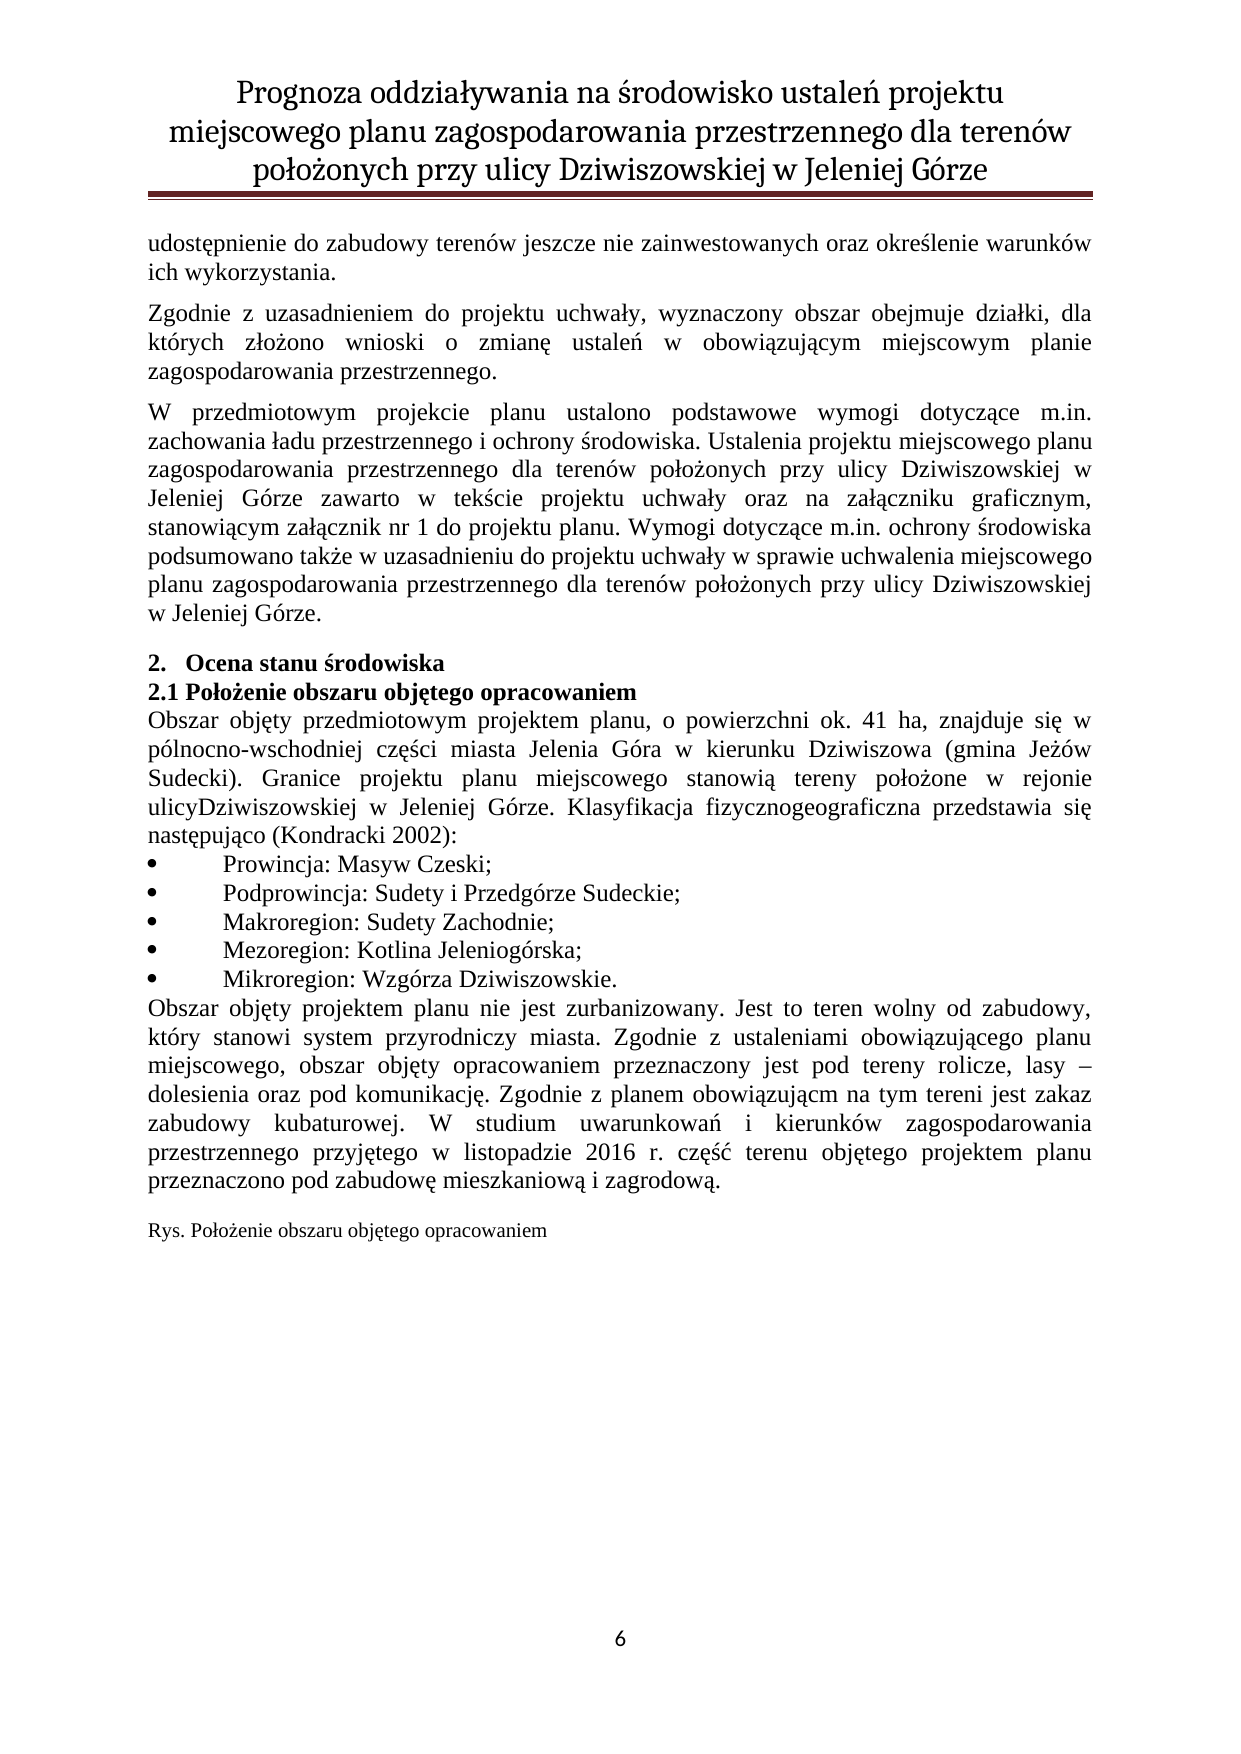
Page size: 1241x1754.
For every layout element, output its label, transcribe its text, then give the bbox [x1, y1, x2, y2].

list Rys. Położenie obszaru objętego opracowaniem [148, 1218, 1093, 1242]
list Mikroregion: Wzgórza Dziwiszowskie. [148, 964, 1093, 993]
list 2. Ocena stanu środowiska [148, 648, 1093, 677]
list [148, 228, 1093, 286]
list 2.1 Położenie obszaru objętego opracowaniem [148, 677, 1093, 705]
list Mezoregion: Kotlina Jeleniogórska; [148, 935, 1093, 964]
list Prowincja: Masyw Czeski; [148, 849, 1093, 878]
list Makroregion: Sudety Zachodnie; [148, 907, 1093, 935]
list Podprowincja: Sudety i Przedgórze Sudeckie; [148, 878, 1093, 907]
list W przedmiotowym projekcie planu ustalono podstawowe wymogi dotyczące m.in. zachowania ładu przestrzennego i ochrony środowiska. Ustalenia projektu miejscowego planu zagospodarowania przestrzennego dla terenów położonych przy ulicy Dziwiszowskiej w Jeleniej Górze zawarto w tekście projektu uchwały oraz na załączniku graficznym, stanowiącym załącznik nr 1 do projektu planu. Wymogi dotyczące m.in. ochrony środowiska podsumowano także w uzasadnieniu do projektu uchwały w sprawie uchwalenia miejscowego planu zagospodarowania przestrzennego dla terenów położonych przy ulicy Dziwiszowskiej w Jeleniej Górze. [148, 397, 1093, 627]
list Zgodnie z uzasadnieniem do projektu uchwały, wyznaczony obszar obejmuje działki, dla których złożono wnioski o zmianę ustaleń w obowiązującym miejscowym planie zagospodarowania przestrzennego. [148, 298, 1093, 384]
list Obszar objęty przedmiotowym projektem planu, o powierzchni ok. 41 ha, znajduje się w pólnocno-wschodniej części miasta Jelenia Góra w kierunku Dziwiszowa (gmina Jeżów Sudecki). Granice projektu planu miejscowego stanowią tereny położone w rejonie ulicyDziwiszowskiej w Jeleniej Górze. Klasyfikacja fizycznogeograficzna przedstawia się następująco (Kondracki 2002): [148, 705, 1093, 849]
text Obszar objęty projektem planu nie jest zurbanizowany. Jest to teren wolny od zabudowy, który stanowi system przyrodniczy miasta. Zgodnie z ustaleniami obowiązującego planu miejscowego, obszar objęty opracowaniem przeznaczony jest pod tereny rolicze, lasy – dolesienia oraz pod komunikację. Zgodnie z planem obowiązującm na tym tereni jest zakaz zabudowy kubaturowej. W studium uwarunkowań i kierunków zagospodarowania przestrzennego przyjętego w listopadzie 2016 r. część terenu objętego projektem planu przeznaczono pod zabudowę mieszkaniową i zagrodową. [148, 993, 1093, 1194]
